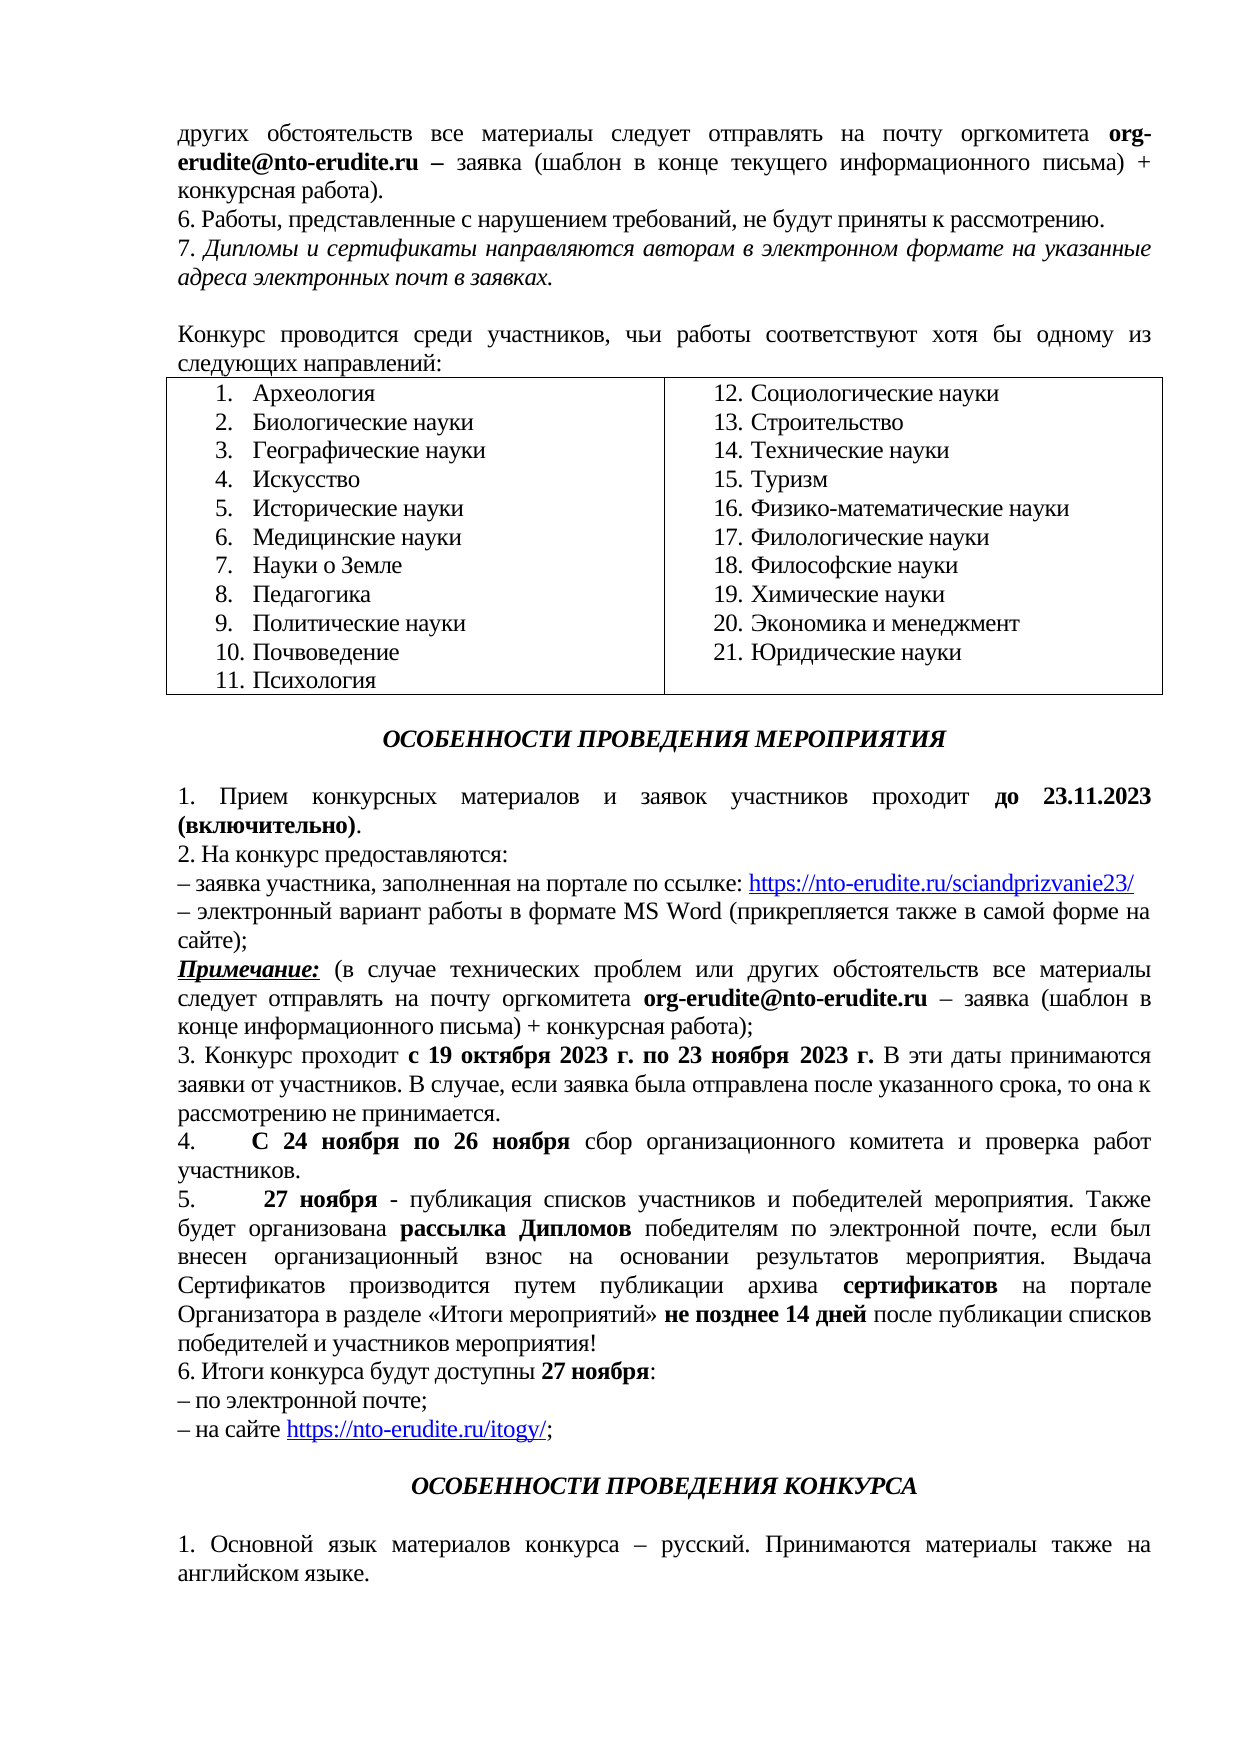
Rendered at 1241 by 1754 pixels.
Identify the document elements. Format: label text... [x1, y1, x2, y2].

text 6. Итоги конкурса будут доступны 27 ноября: [177, 1356, 1152, 1385]
text 2. На конкурс предоставляются: [177, 839, 1152, 868]
text – на сайте https://nto-erudite.ru/itogy/; [177, 1414, 1152, 1443]
text – электронный вариант работы в формате MS Word (прикрепляется также в самой форме на сайте); [177, 896, 1152, 954]
text ОСОБЕННОСТИ ПРОВЕДЕНИЯ МЕРОПРИЯТИЯ [177, 724, 1152, 753]
text 7. Дипломы и сертификаты направляются авторам в электронном формате на указанные адреса электронных почт в заявках. [177, 233, 1152, 291]
text 4. С 24 ноября по 26 ноября сбор организационного комитета и проверка работ участников. [177, 1126, 1152, 1184]
text – заявка участника, заполненная на портале по ссылке: https://nto-erudite.ru/sciandprizvanie23/ [177, 868, 1152, 896]
text 1. Основной язык материалов конкурса – русский. Принимаются материалы также на английском языке. [177, 1529, 1152, 1586]
text ОСОБЕННОСТИ ПРОВЕДЕНИЯ КОНКУРСА [177, 1471, 1152, 1500]
text 5. 27 ноября - публикация списков участников и победителей мероприятия. Также будет организована рассылка Дипломов победителям по электронной почте, если был внесен организационный взнос на основании результатов мероприятия. Выдача Сертификатов производится путем публикации архива сертификатов на портале Организатора в разделе «Итоги мероприятий» не позднее 14 дней после публикации списков победителей и участников мероприятия! [177, 1184, 1152, 1356]
text Конкурс проводится среди участников, чьи работы соответствуют хотя бы одному из следующих направлений: [177, 319, 1152, 377]
text – по электронной почте; [177, 1385, 1152, 1414]
text Примечание: (в случае технических проблем или других обстоятельств все материалы следует отправлять на почту оргкомитета org-erudite@nto-erudite.ru – заявка (шаблон в конце информационного письма) + конкурсная работа); [177, 954, 1152, 1040]
text 1. Прием конкурсных материалов и заявок участников проходит до 23.11.2023 (включительно). [177, 781, 1152, 839]
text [177, 118, 1152, 204]
table_header Археология Биологические науки Географические науки Искусство Исторические науки Медицинские науки Науки о Земле Педагогика Политические науки Почвоведение Психология [167, 378, 664, 694]
table_header Социологические науки Строительство Технические науки Туризм Физико-математические науки Филологические науки Философские науки Химические науки Экономика и менеджмент Юридические науки [665, 378, 1162, 694]
text 3. Конкурс проходит с 19 октября 2023 г. по 23 ноября 2023 г. В эти даты принимаются заявки от участников. В случае, если заявка была отправлена после указанного срока, то она к рассмотрению не принимается. [177, 1040, 1152, 1126]
text 6. Работы, представленные с нарушением требований, не будут приняты к рассмотрению. [177, 204, 1152, 233]
